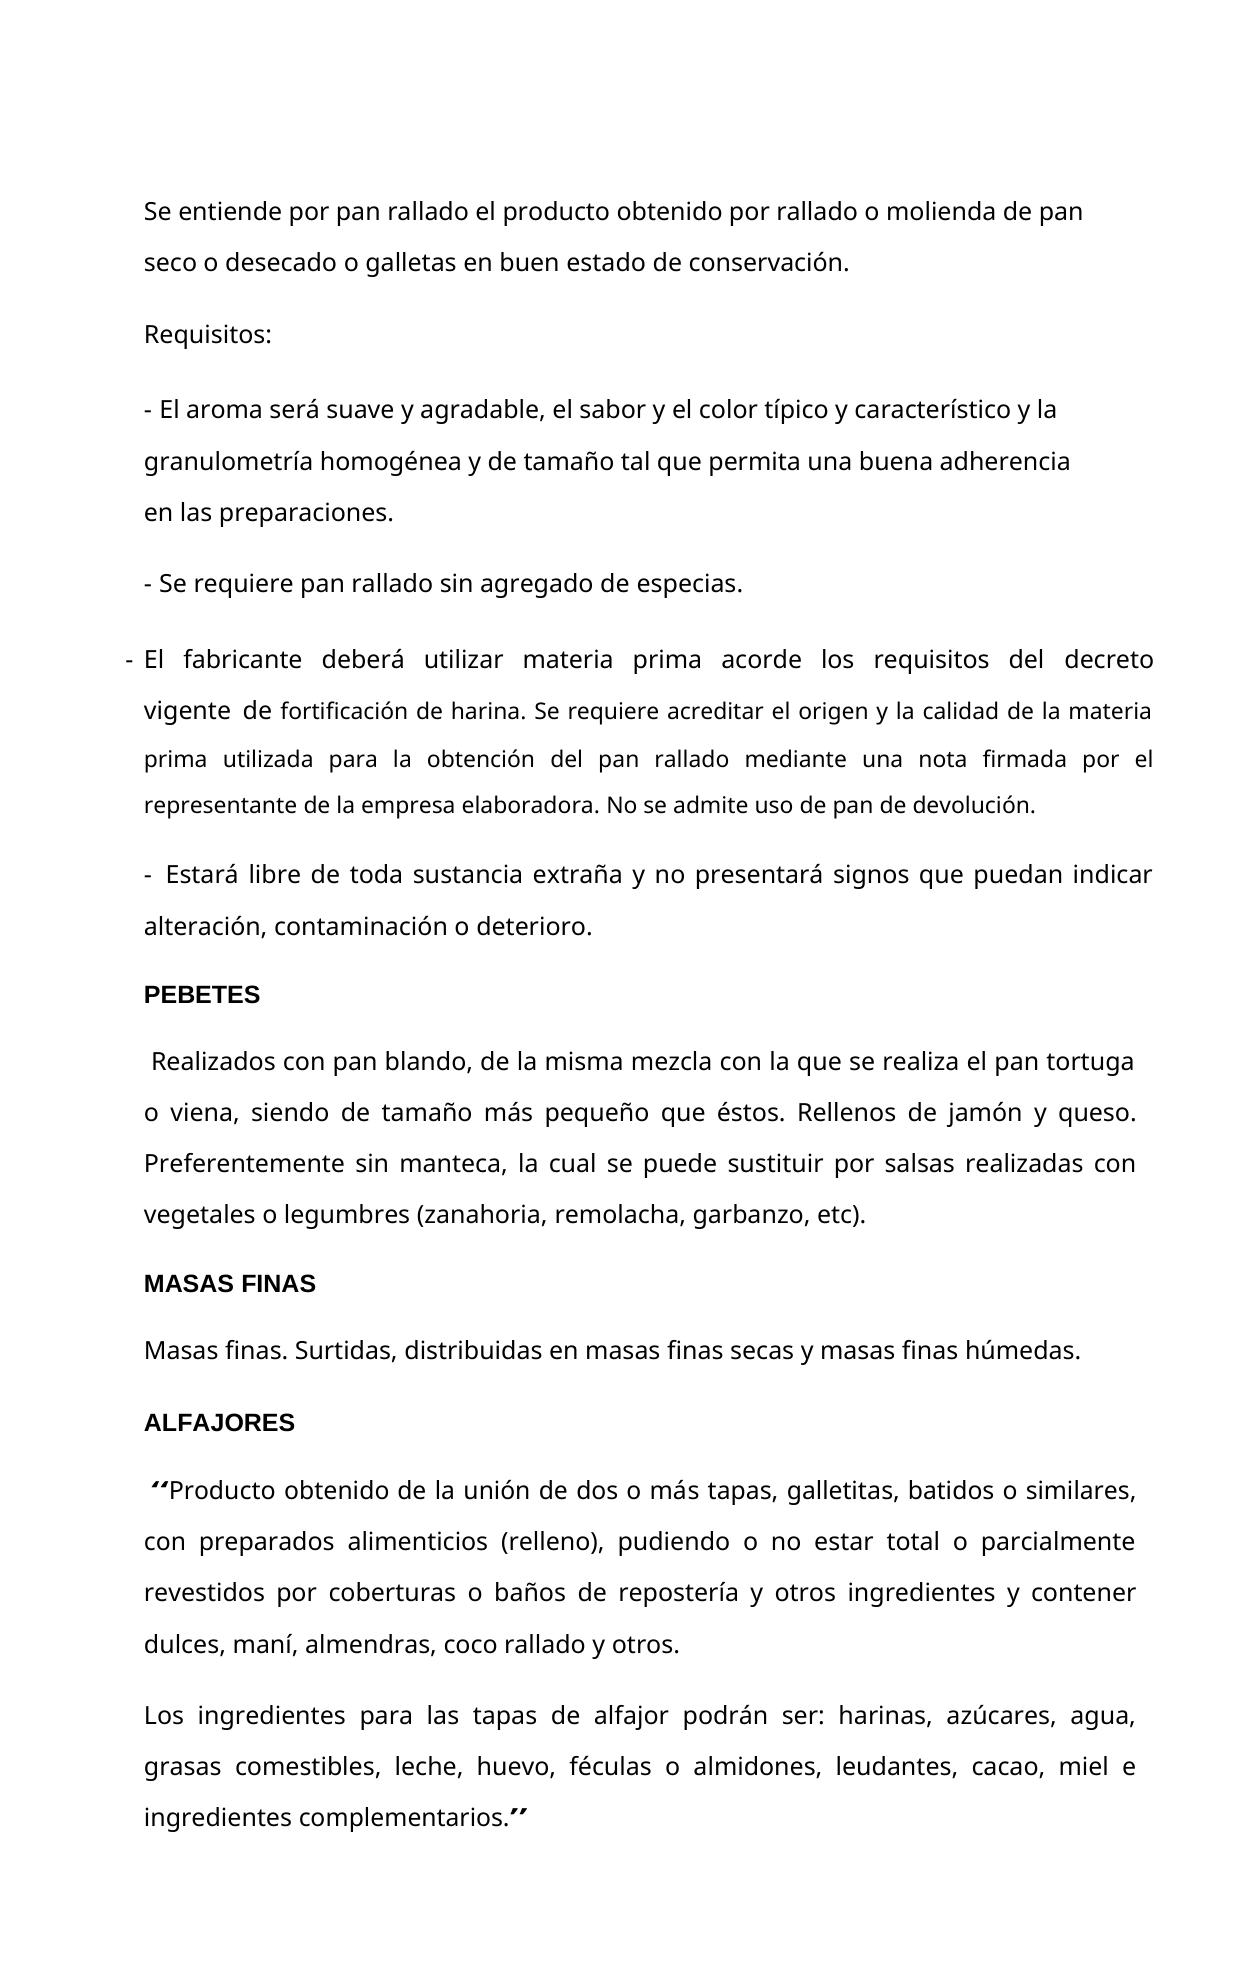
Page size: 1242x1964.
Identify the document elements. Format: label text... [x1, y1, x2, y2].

text Masas finas. Surtidas, distribuidas en masas finas secas y masas finas húmedas. [144, 1333, 1192, 1367]
text Se entiende por pan rallado el producto obtenido por rallado o molienda de pan seco o desecado o galletas en buen estado de conservación. [144, 194, 1105, 279]
text Realizados con pan blando, de la misma mezcla con la que se realiza el pan tortuga o viena, siendo de tamaño más pequeño que éstos. Rellenos de jamón y queso. Preferentemente sin manteca, la cual se puede sustituir por salsas realizadas con vegetales o legumbres (zanahoria, remolacha, garbanzo, etc). [144, 1044, 1137, 1231]
text ALFAJORES [144, 1408, 1192, 1437]
text MASAS FINAS [144, 1269, 1192, 1297]
text Requisitos: [144, 317, 1192, 351]
text “Producto obtenido de la unión de dos o más tapas, galletitas, batidos o similares, con preparados alimenticios (relleno), pudiendo o no estar total o parcialmente revestidos por coberturas o baños de repostería y otros ingredientes y contener dulces, maní, almendras, coco rallado y otros. [144, 1472, 1137, 1660]
list El aroma será suave y agradable, el sabor y el color típico y característico y la granulometría homogénea y de tamaño tal que permita una buena adherencia en las preparaciones. [144, 392, 1084, 528]
text Los ingredientes para las tapas de alfajor podrán ser: harinas, azúcares, agua, grasas comestibles, leche, huevo, féculas o almidones, leudantes, cacao, miel e ingredientes complementarios.” [144, 1698, 1137, 1834]
list Se requiere pan rallado sin agregado de especias. [144, 566, 1192, 600]
list Estará libre de toda sustancia extraña y no presentará signos que puedan indicar alteración, contaminación o deterioro. [144, 857, 1154, 942]
list El fabricante deberá utilizar materia prima acorde los requisitos del decreto vigente de fortificación de harina. Se requiere acreditar el origen y la calidad de la materia prima utilizada para la obtención del pan rallado mediante una nota firmada por el representante de la empresa elaboradora. No se admite uso de pan de devolución. [125, 642, 1154, 821]
text PEBETES [144, 980, 1192, 1009]
